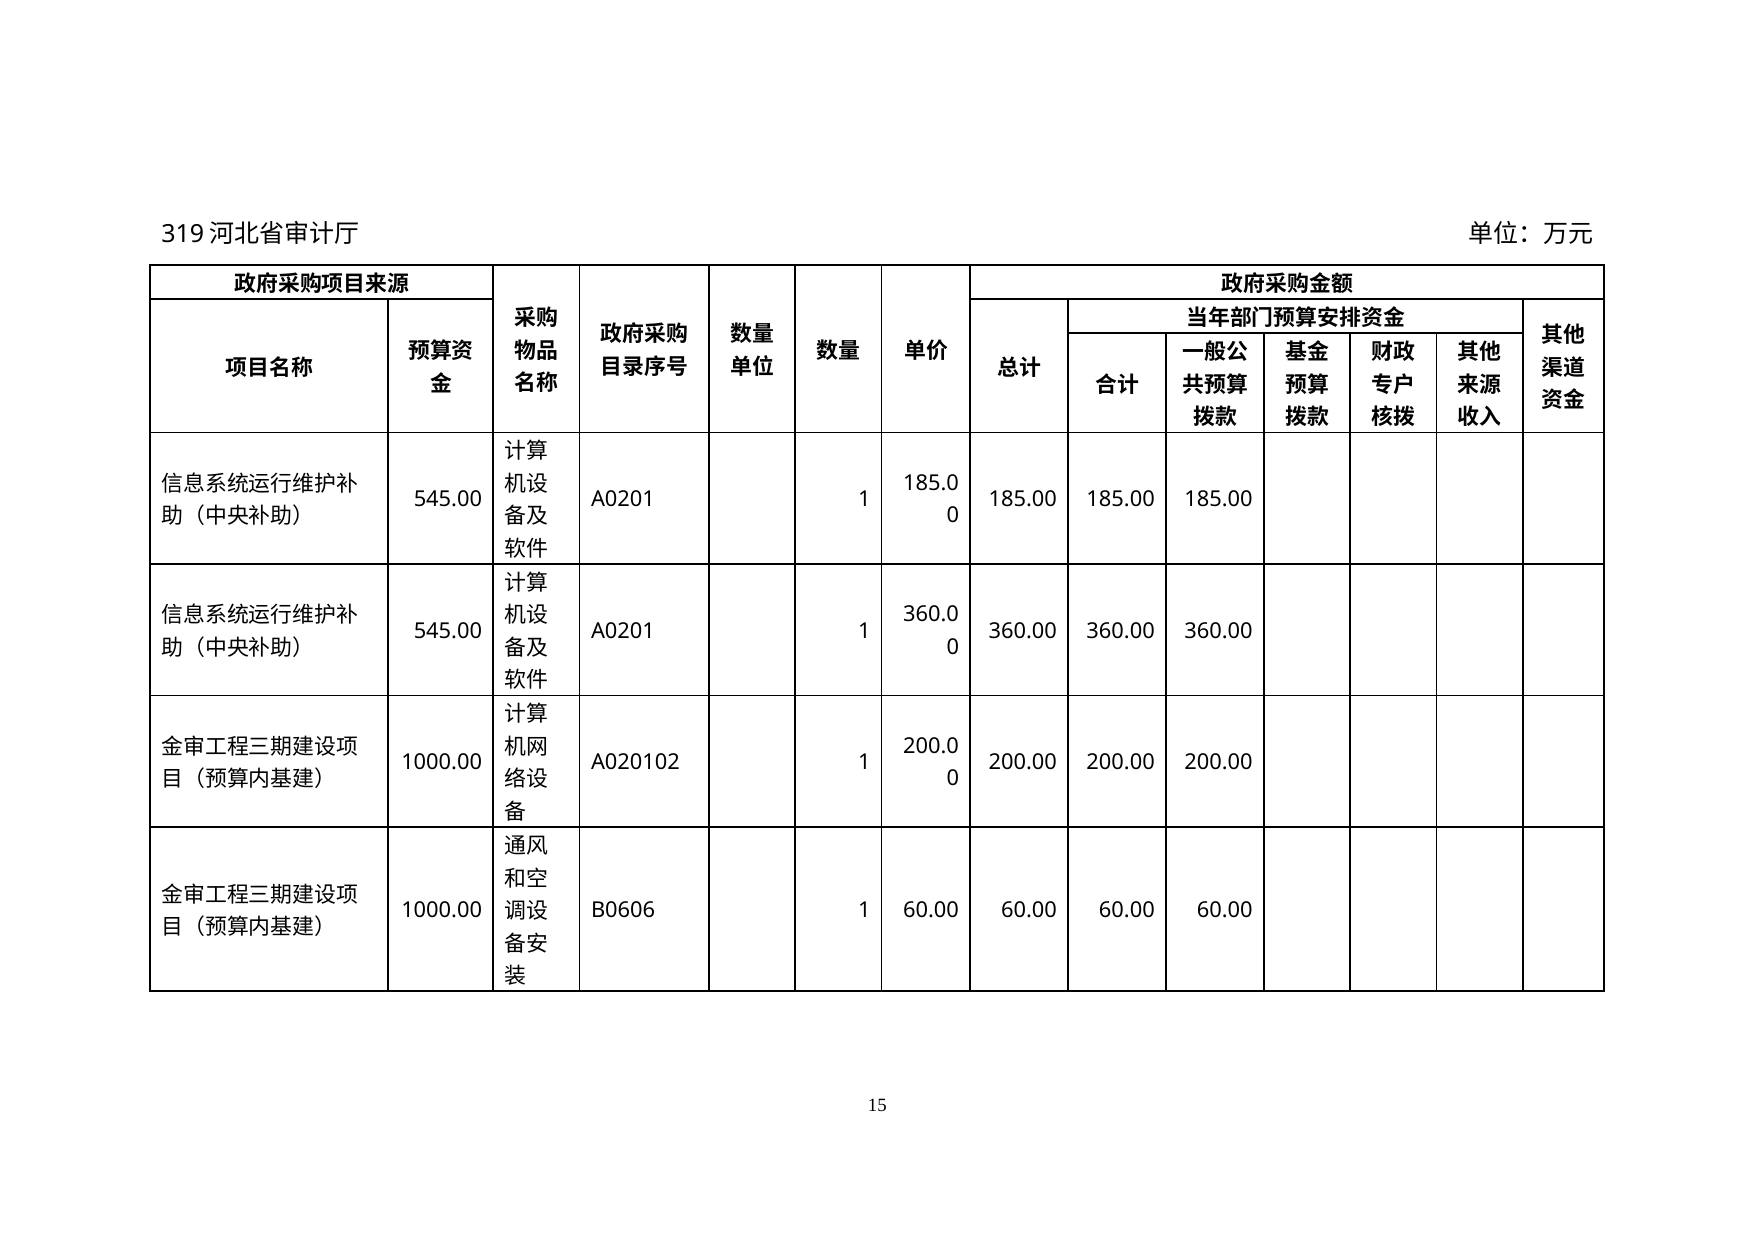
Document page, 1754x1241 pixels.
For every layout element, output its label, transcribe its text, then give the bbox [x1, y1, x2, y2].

table_cell 200.00 [882, 696, 969, 826]
table_header 319河北省审计厅 [151, 199, 969, 264]
table_cell 1 [796, 696, 881, 826]
table_cell 其他来源收入 [1437, 334, 1522, 431]
table_cell 545.00 [389, 565, 492, 694]
table_cell 金审工程三期建设项目（预算内基建） [151, 696, 387, 826]
table_cell 采购物品名称 [494, 266, 579, 431]
table_cell 总计 [971, 300, 1067, 431]
table_cell 信息系统运行维护补助（中央补助） [151, 433, 387, 563]
table_cell 200.00 [971, 696, 1067, 826]
table_cell [1524, 433, 1603, 563]
table_cell 360.00 [882, 565, 969, 694]
table_cell 185.00 [971, 433, 1067, 563]
table_cell B0606 [580, 828, 708, 990]
table_cell [1265, 565, 1349, 694]
table_cell 360.00 [1167, 565, 1263, 694]
table_cell 185.00 [1167, 433, 1263, 563]
table_cell A0201 [580, 565, 708, 694]
table_cell [710, 433, 794, 563]
table_cell 信息系统运行维护补助（中央补助） [151, 565, 387, 694]
table_cell [1351, 696, 1436, 826]
table_cell 财政专户核拨 [1351, 334, 1436, 431]
table_cell 项目名称 [151, 300, 387, 431]
table_cell 政府采购项目来源 [151, 266, 492, 298]
table_cell [710, 565, 794, 694]
table_cell A020102 [580, 696, 708, 826]
table_cell 当年部门预算安排资金 [1069, 300, 1522, 332]
table_cell 185.00 [882, 433, 969, 563]
table_cell [1437, 828, 1522, 990]
table_cell [1524, 828, 1603, 990]
table_cell 60.00 [1069, 828, 1165, 990]
table_cell [710, 828, 794, 990]
table_cell [1524, 565, 1603, 694]
table_cell 60.00 [882, 828, 969, 990]
table_cell A0201 [580, 433, 708, 563]
table_cell 200.00 [1167, 696, 1263, 826]
table_cell 545.00 [389, 433, 492, 563]
table_cell 200.00 [1069, 696, 1165, 826]
table_cell [1437, 696, 1522, 826]
table_cell 1 [796, 828, 881, 990]
table_cell 计算机网络设备 [494, 696, 579, 826]
table_cell 1 [796, 565, 881, 694]
table_cell 政府采购金额 [971, 266, 1603, 298]
table_cell 360.00 [1069, 565, 1165, 694]
table_cell 数量 单位 [710, 266, 794, 431]
table_cell 政府采购目录序号 [580, 266, 708, 431]
table_cell 基金预算拨款 [1265, 334, 1349, 431]
table_cell [1265, 828, 1349, 990]
table_cell 计算机设备及软件 [494, 433, 579, 563]
table_cell 其他渠道资金 [1524, 300, 1603, 431]
table_cell [1437, 565, 1522, 694]
table_cell 单价 [882, 266, 969, 431]
table_header 单位：万元 [971, 199, 1603, 264]
table_cell 金审工程三期建设项目（预算内基建） [151, 828, 387, 990]
table_cell [1351, 828, 1436, 990]
table_cell [1265, 696, 1349, 826]
table_cell 1 [796, 433, 881, 563]
table_cell 一般公共预算拨款 [1167, 334, 1263, 431]
table_cell [1351, 565, 1436, 694]
table_cell 1000.00 [389, 696, 492, 826]
table_cell 合计 [1069, 334, 1165, 431]
table_cell [1524, 696, 1603, 826]
table_cell 通风和空调设备安装 [494, 828, 579, 990]
table_cell 数量 [796, 266, 881, 431]
table_cell [710, 696, 794, 826]
table_cell 60.00 [1167, 828, 1263, 990]
table_cell 预算资金 [389, 300, 492, 431]
table_cell [1265, 433, 1349, 563]
table_cell [1351, 433, 1436, 563]
table_cell 185.00 [1069, 433, 1165, 563]
table_cell [1437, 433, 1522, 563]
table_cell 1000.00 [389, 828, 492, 990]
table_cell 60.00 [971, 828, 1067, 990]
table_cell 计算机设备及软件 [494, 565, 579, 694]
table_cell 360.00 [971, 565, 1067, 694]
